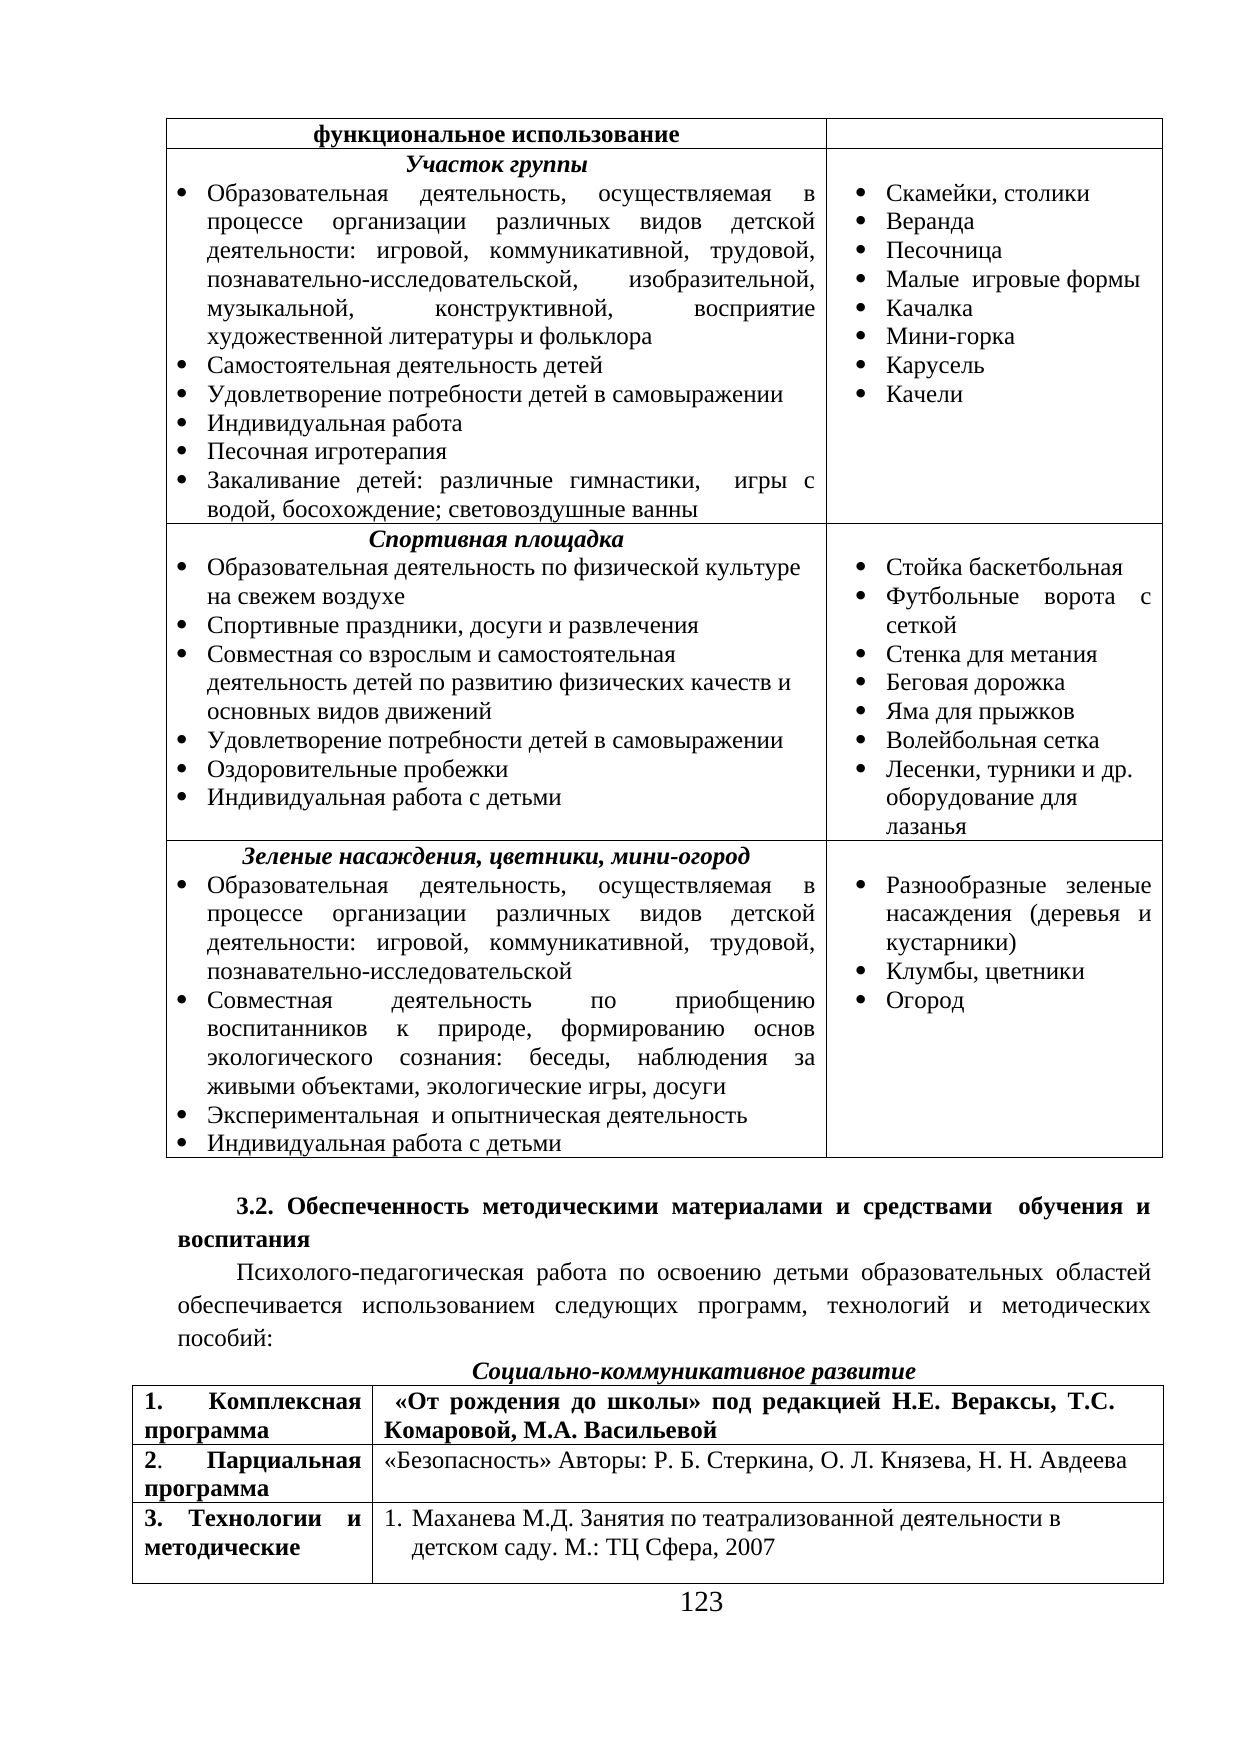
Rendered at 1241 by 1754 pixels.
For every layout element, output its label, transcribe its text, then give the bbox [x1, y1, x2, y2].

text Психолого-педагогическая работа по освоению детьми образовательных областей обеспечивается использованием следующих программ, технологий и методических пособий: [177, 1257, 1152, 1352]
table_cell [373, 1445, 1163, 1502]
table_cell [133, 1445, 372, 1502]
text 3.2. Обеспеченность методическими материалами и средствами обучения и воспитания [177, 1191, 1152, 1253]
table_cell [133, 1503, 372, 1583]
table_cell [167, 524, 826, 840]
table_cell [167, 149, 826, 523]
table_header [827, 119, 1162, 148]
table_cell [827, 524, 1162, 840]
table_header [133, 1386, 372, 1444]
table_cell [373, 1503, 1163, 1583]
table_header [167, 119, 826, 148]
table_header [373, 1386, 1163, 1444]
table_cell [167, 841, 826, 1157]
text Социально-коммуникативное развитие [177, 1356, 1152, 1385]
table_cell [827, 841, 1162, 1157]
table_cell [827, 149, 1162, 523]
